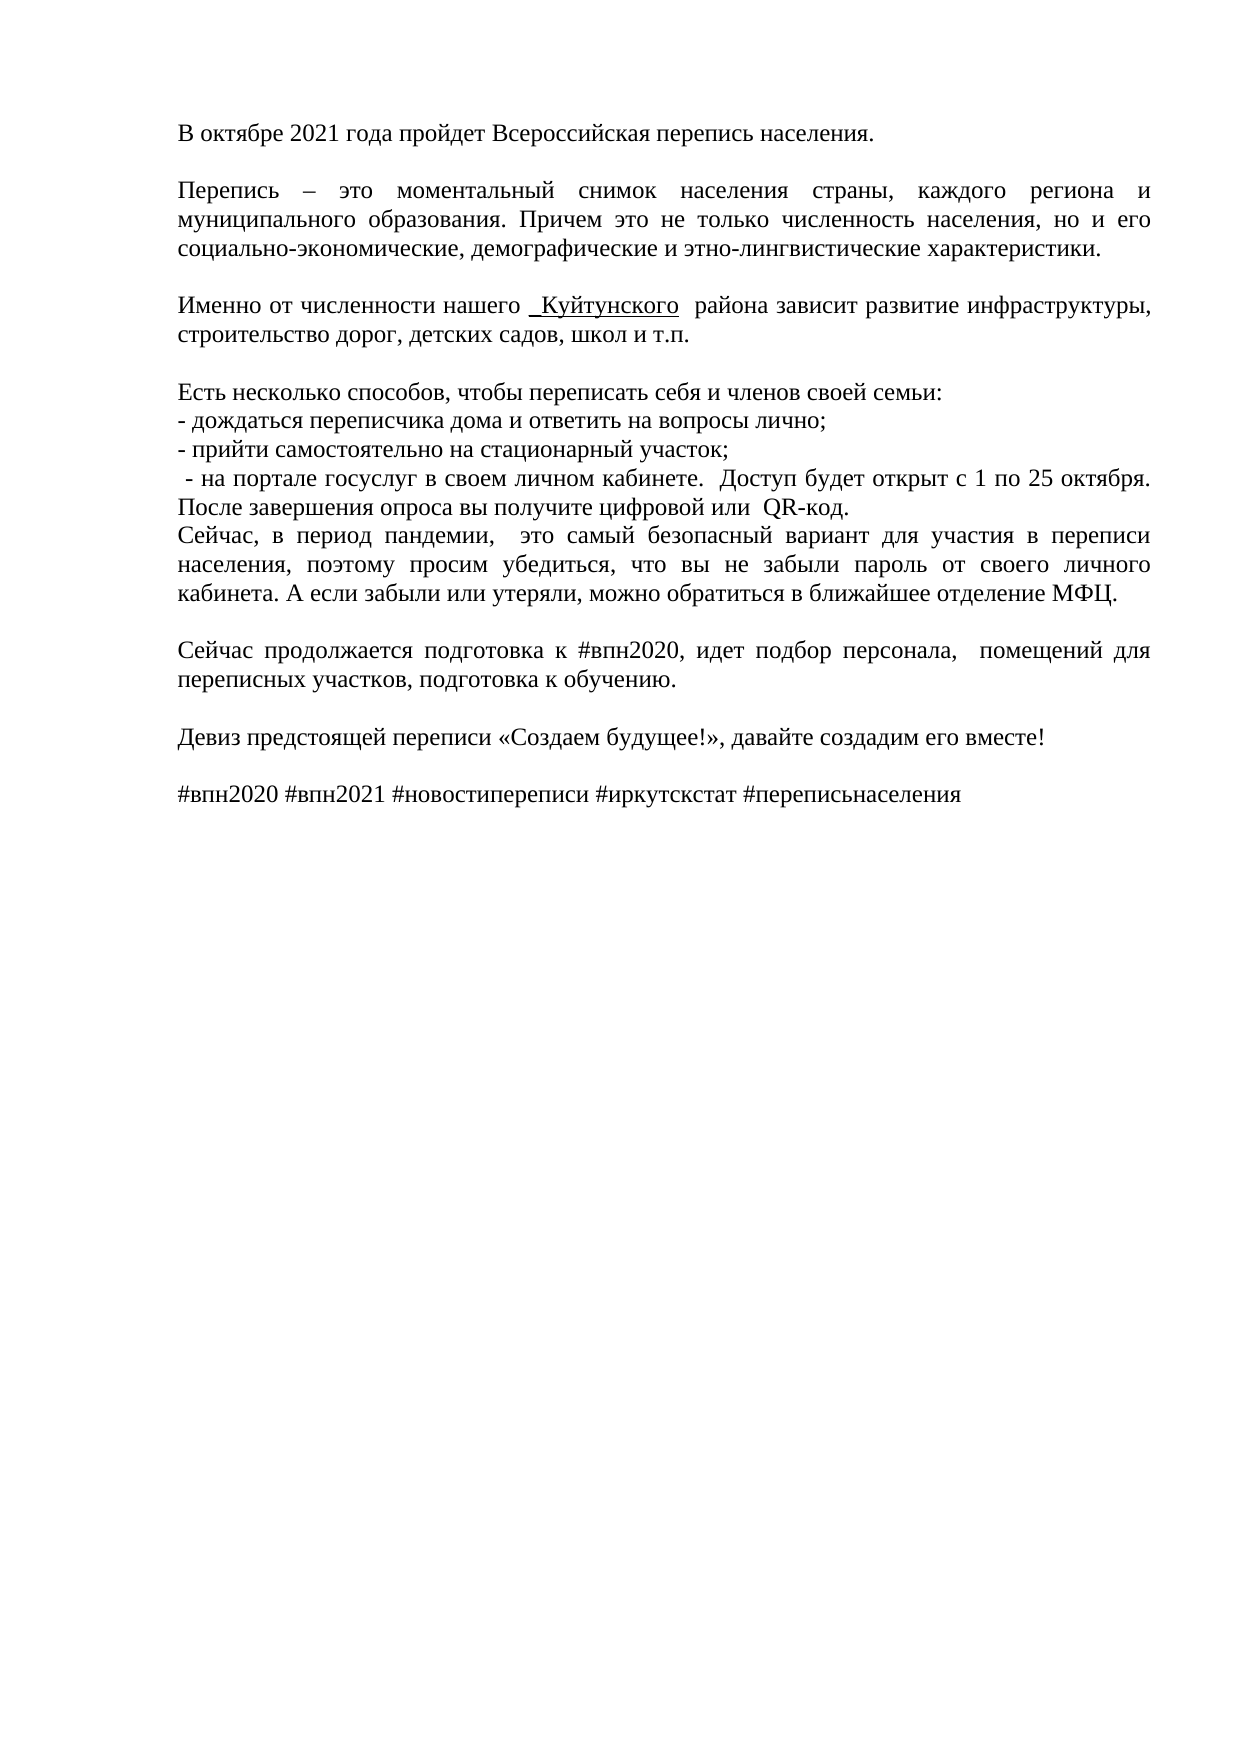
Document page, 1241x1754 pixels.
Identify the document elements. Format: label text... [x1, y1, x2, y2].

text - дождаться переписчика дома и ответить на вопросы лично; [177, 406, 1152, 434]
text #впн2020 #впн2021 #новостипереписи #иркутскстат #переписьнаселения [177, 779, 1152, 808]
text В октябре 2021 года пройдет Всероссийская перепись населения. [177, 118, 1152, 147]
text - на портале госуслуг в своем личном кабинете. Доступ будет открыт с 1 по 25 октября. После завершения опроса вы получите цифровой или QR-код. [177, 463, 1152, 521]
text Есть несколько способов, чтобы переписать себя и членов своей семьи: [177, 377, 1152, 406]
text Сейчас, в период пандемии, это самый безопасный вариант для участия в переписи населения, поэтому просим убедиться, что вы не забыли пароль от своего личного кабинета. А если забыли или утеряли, можно обратиться в ближайшее отделение МФЦ. [177, 521, 1152, 607]
text Сейчас продолжается подготовка к #впн2020, идет подбор персонала, помещений для переписных участков, подготовка к обучению. [177, 636, 1152, 693]
text Перепись – это моментальный снимок населения страны, каждого региона и муниципального образования. Причем это не только численность населения, но и его социально-экономические, демографические и этно-лингвистические характеристики. [177, 176, 1152, 262]
text - прийти самостоятельно на стационарный участок; [177, 434, 1152, 463]
text Именно от численности нашего _Куйтунского района зависит развитие инфраструктуры, строительство дорог, детских садов, школ и т.п. [177, 291, 1152, 348]
text Девиз предстоящей переписи «Создаем будущее!», давайте создадим его вместе! [177, 722, 1152, 751]
